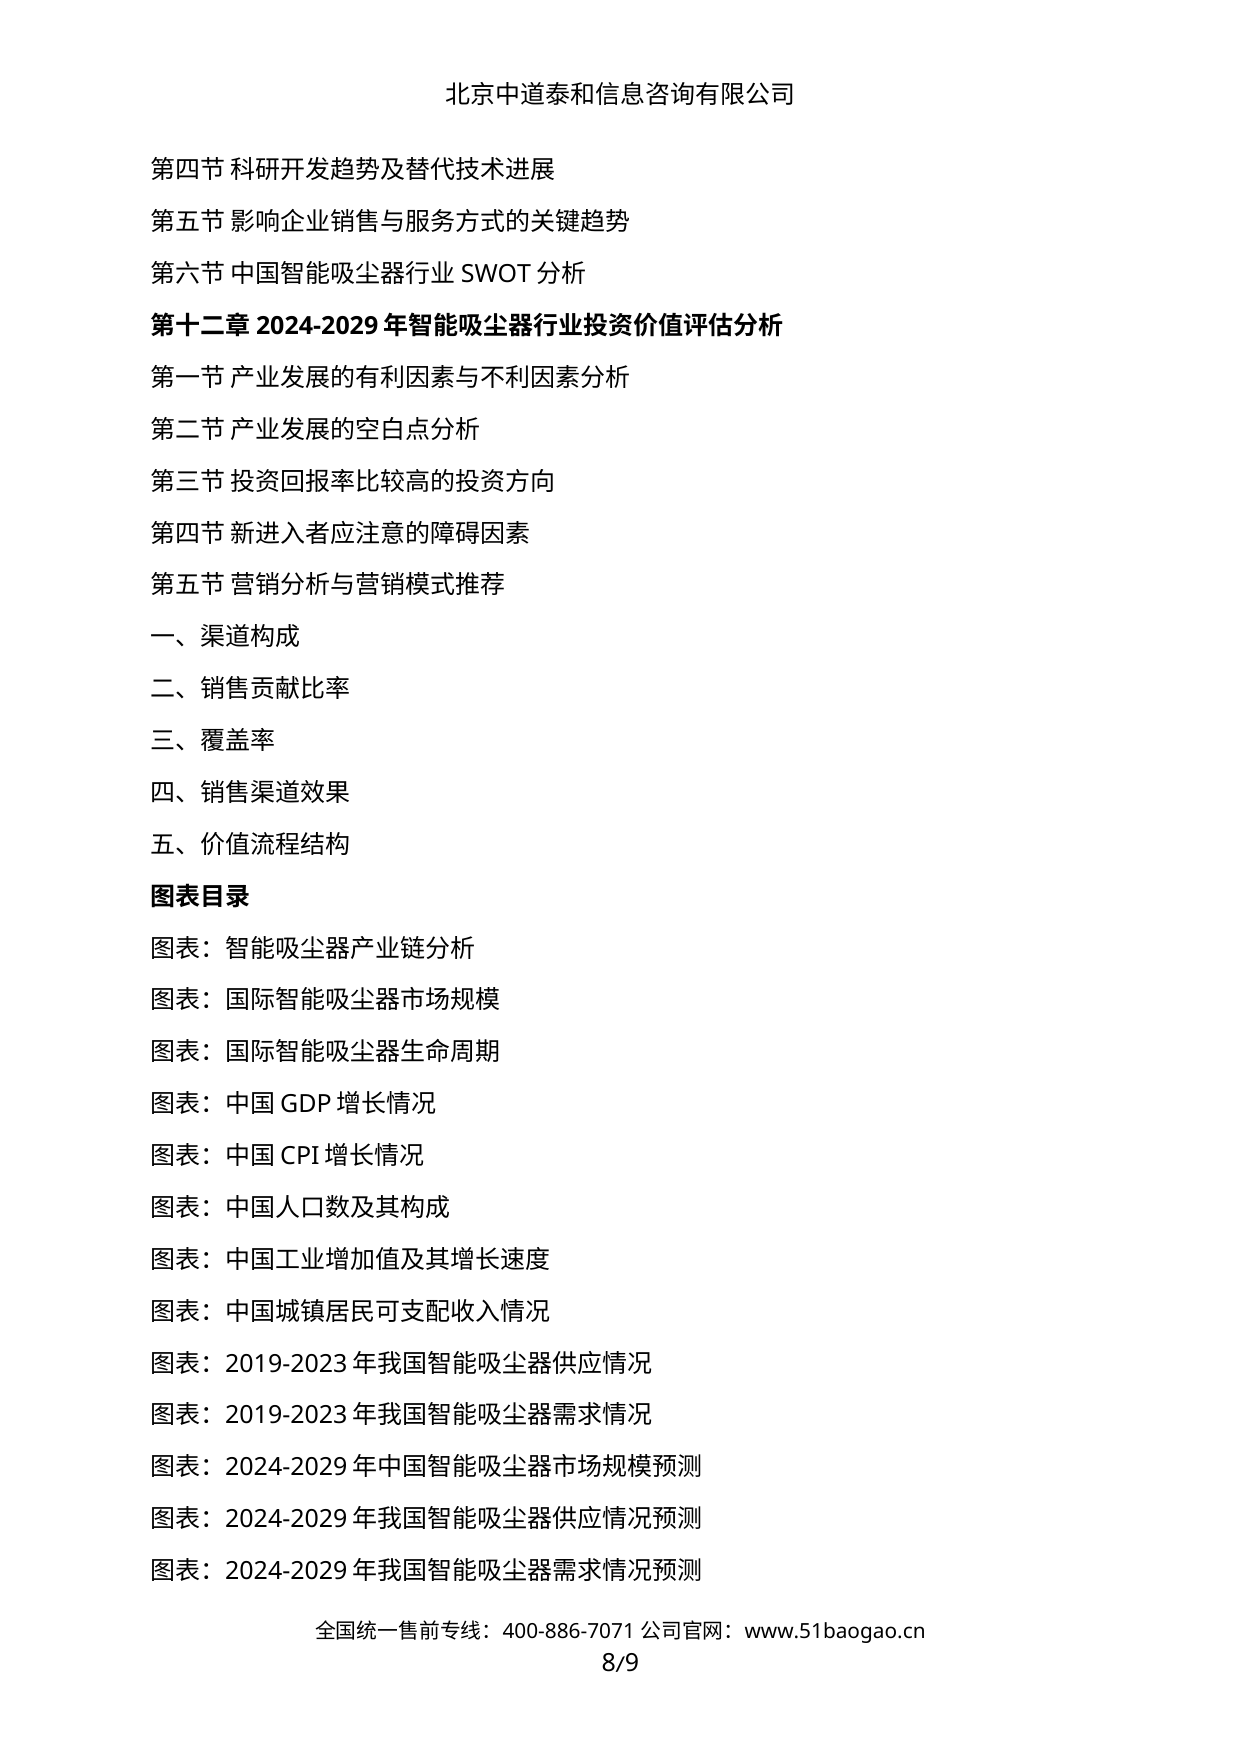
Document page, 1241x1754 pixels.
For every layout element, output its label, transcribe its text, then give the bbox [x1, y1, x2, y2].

text 图表：2024-2029年中国智能吸尘器市场规模预测 [150, 1447, 1090, 1483]
text 第六节 中国智能吸尘器行业SWOT分析 [150, 254, 1090, 290]
text 图表：中国CPI增长情况 [150, 1136, 1090, 1172]
text 图表：2024-2029年我国智能吸尘器供应情况预测 [150, 1499, 1090, 1535]
text 五、价值流程结构 [150, 824, 1090, 861]
text 图表：智能吸尘器产业链分析 [150, 928, 1090, 964]
text 四、销售渠道效果 [150, 772, 1090, 809]
text 图表：中国GDP增长情况 [150, 1084, 1090, 1120]
text 图表：2024-2029年我国智能吸尘器需求情况预测 [150, 1551, 1090, 1587]
text 三、覆盖率 [150, 721, 1090, 757]
text 图表：中国城镇居民可支配收入情况 [150, 1291, 1090, 1327]
text 图表：2019-2023年我国智能吸尘器需求情况 [150, 1395, 1090, 1431]
text 图表：国际智能吸尘器生命周期 [150, 1032, 1090, 1068]
text 第十二章 2024-2029年智能吸尘器行业投资价值评估分析 [150, 306, 1090, 342]
text 图表：中国工业增加值及其增长速度 [150, 1239, 1090, 1276]
text 第二节 产业发展的空白点分析 [150, 409, 1090, 446]
text 一、渠道构成 [150, 617, 1090, 653]
text 第五节 营销分析与营销模式推荐 [150, 565, 1090, 601]
text 第四节 科研开发趋势及替代技术进展 [150, 150, 1090, 186]
text 第五节 影响企业销售与服务方式的关键趋势 [150, 202, 1090, 238]
text 第一节 产业发展的有利因素与不利因素分析 [150, 357, 1090, 394]
text 图表目录 [150, 876, 1090, 912]
text 二、销售贡献比率 [150, 669, 1090, 705]
text 图表：中国人口数及其构成 [150, 1187, 1090, 1224]
text 第三节 投资回报率比较高的投资方向 [150, 461, 1090, 497]
text 第四节 新进入者应注意的障碍因素 [150, 513, 1090, 549]
text 图表：2019-2023年我国智能吸尘器供应情况 [150, 1343, 1090, 1379]
text 图表：国际智能吸尘器市场规模 [150, 980, 1090, 1016]
